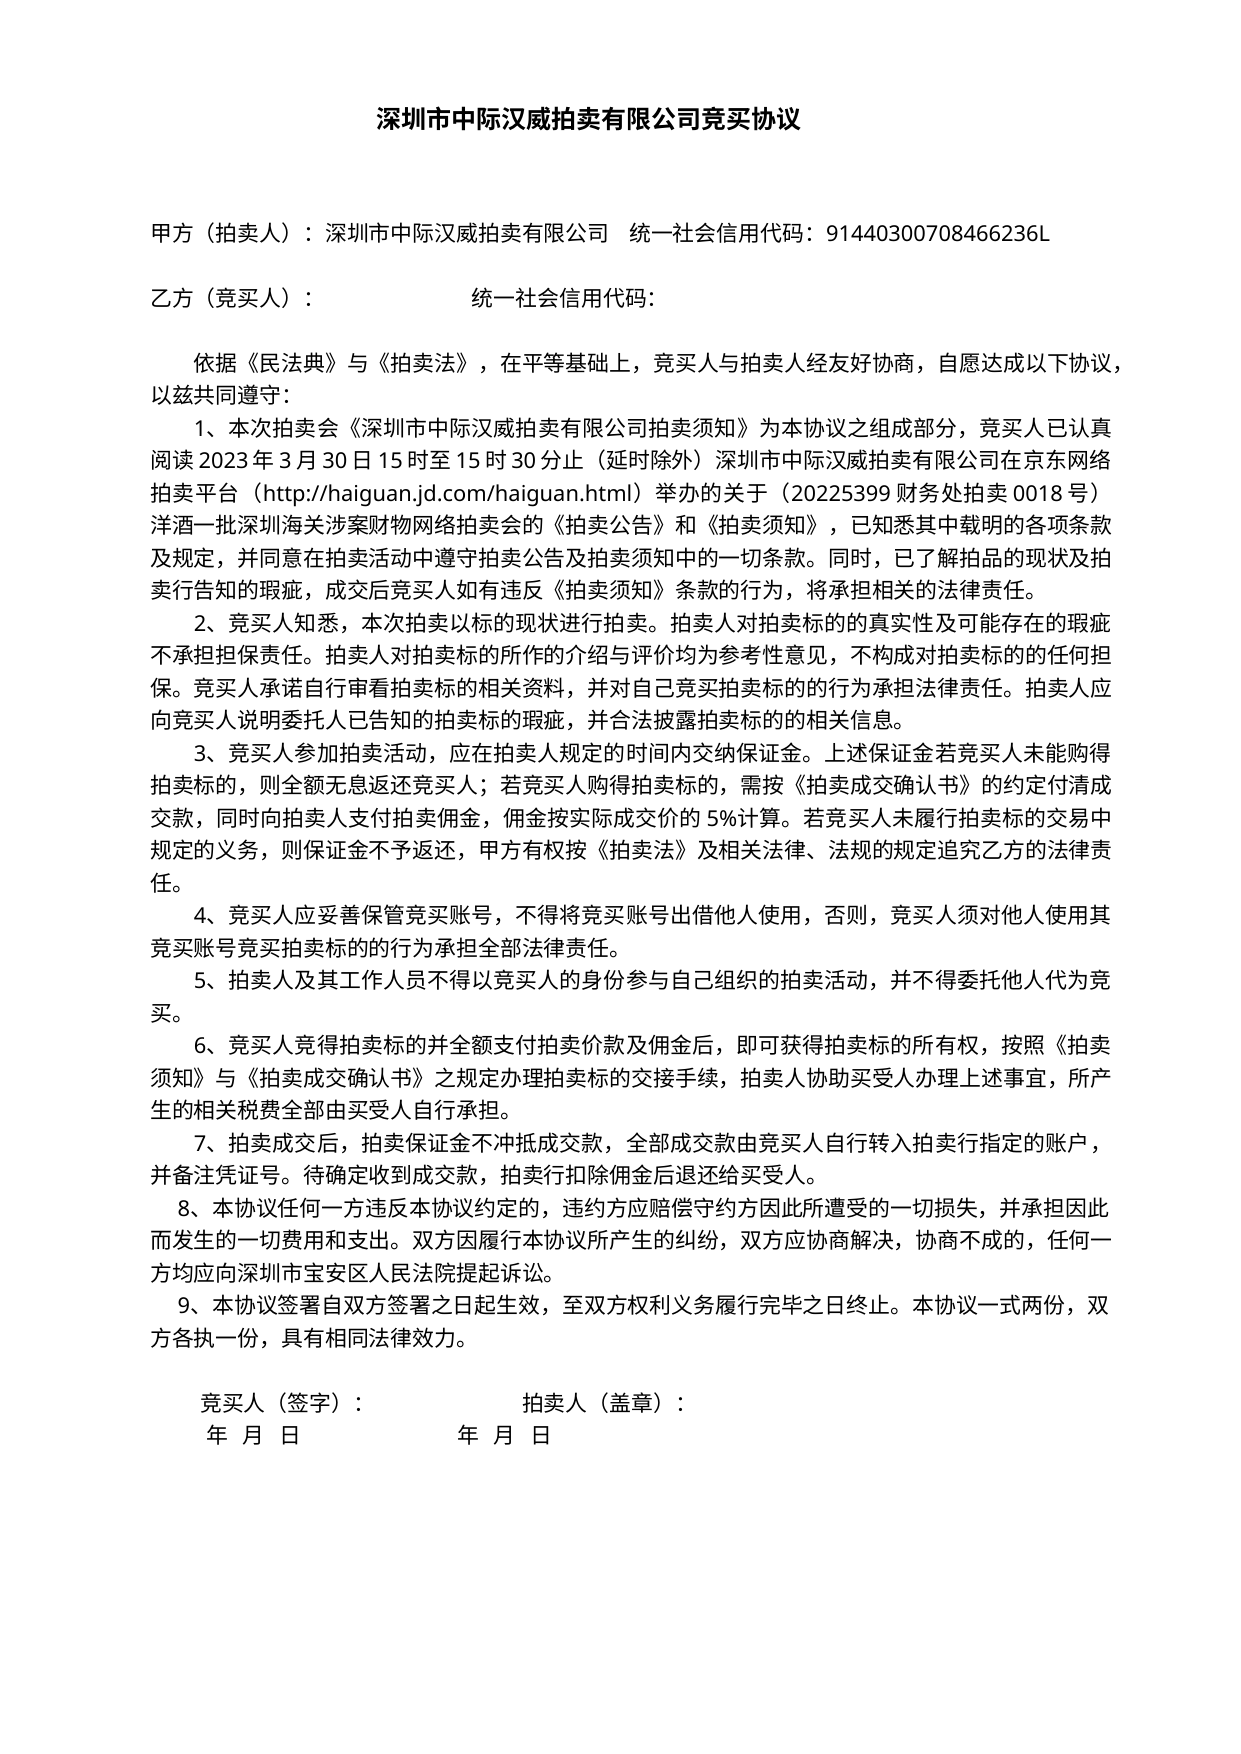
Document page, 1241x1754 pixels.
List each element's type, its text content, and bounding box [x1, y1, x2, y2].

text 1、本次拍卖会《深圳市中际汉威拍卖有限公司拍卖须知》为本协议之组成部分，竞买人已认真阅读2023年3月30日15时至15时30分止（延时除外）深圳市中际汉威拍卖有限公司在京东网络拍卖平台（http://haiguan.jd.com/haiguan.html）举办的关于（20225399财务处拍卖0018号）洋酒一批深圳海关涉案财物网络拍卖会的《拍卖公告》和《拍卖须知》，已知悉其中载明的各项条款及规定，并同意在拍卖活动中遵守拍卖公告及拍卖须知中的一切条款。同时，已了解拍品的现状及拍卖行告知的瑕疵，成交后竞买人如有违反《拍卖须知》条款的行为，将承担相关的法律责任。 [150, 411, 1112, 606]
text 4、竞买人应妥善保管竞买账号，不得将竞买账号出借他人使用，否则，竞买人须对他人使用其竞买账号竞买拍卖标的的行为承担全部法律责任。 [150, 898, 1112, 963]
text 深圳市中际汉威拍卖有限公司竞买协议 [150, 86, 1112, 151]
text 年 月 日 年 月 日 [150, 1418, 1112, 1451]
text 甲方（拍卖人）：深圳市中际汉威拍卖有限公司 统一社会信用代码：91440300708466236L [150, 216, 1112, 248]
text 2、竞买人知悉，本次拍卖以标的现状进行拍卖。拍卖人对拍卖标的的真实性及可能存在的瑕疵不承担担保责任。拍卖人对拍卖标的所作的介绍与评价均为参考性意见，不构成对拍卖标的的任何担保。竞买人承诺自行审看拍卖标的相关资料，并对自己竞买拍卖标的的行为承担法律责任。拍卖人应向竞买人说明委托人已告知的拍卖标的瑕疵，并合法披露拍卖标的的相关信息。 [150, 606, 1112, 736]
text 依据《民法典》与《拍卖法》，在平等基础上，竞买人与拍卖人经友好协商，自愿达成以下协议，以兹共同遵守： [150, 346, 1112, 411]
text 3、竞买人参加拍卖活动，应在拍卖人规定的时间内交纳保证金。上述保证金若竞买人未能购得拍卖标的，则全额无息返还竞买人；若竞买人购得拍卖标的，需按《拍卖成交确认书》的约定付清成交款，同时向拍卖人支付拍卖佣金，佣金按实际成交价的5%计算。若竞买人未履行拍卖标的交易中规定的义务，则保证金不予返还，甲方有权按《拍卖法》及相关法律、法规的规定追究乙方的法律责任。 [150, 736, 1112, 898]
text 6、竞买人竞得拍卖标的并全额支付拍卖价款及佣金后，即可获得拍卖标的所有权，按照《拍卖须知》与《拍卖成交确认书》之规定办理拍卖标的交接手续，拍卖人协助买受人办理上述事宜，所产生的相关税费全部由买受人自行承担。 [150, 1028, 1112, 1126]
text 8、本协议任何一方违反本协议约定的，违约方应赔偿守约方因此所遭受的一切损失，并承担因此而发生的一切费用和支出。双方因履行本协议所产生的纠纷，双方应协商解决，协商不成的，任何一方均应向深圳市宝安区人民法院提起诉讼。 [150, 1191, 1112, 1288]
text 竞买人（签字）： 拍卖人（盖章）： [150, 1386, 1112, 1418]
text 7、拍卖成交后，拍卖保证金不冲抵成交款，全部成交款由竞买人自行转入拍卖行指定的账户，并备注凭证号。待确定收到成交款，拍卖行扣除佣金后退还给买受人。 [150, 1126, 1112, 1191]
text 9、本协议签署自双方签署之日起生效，至双方权利义务履行完毕之日终止。本协议一式两份，双方各执一份，具有相同法律效力。 [150, 1288, 1112, 1353]
text 5、拍卖人及其工作人员不得以竞买人的身份参与自己组织的拍卖活动，并不得委托他人代为竞买。 [150, 963, 1112, 1028]
text 乙方（竞买人）： 统一社会信用代码： [150, 281, 1112, 313]
